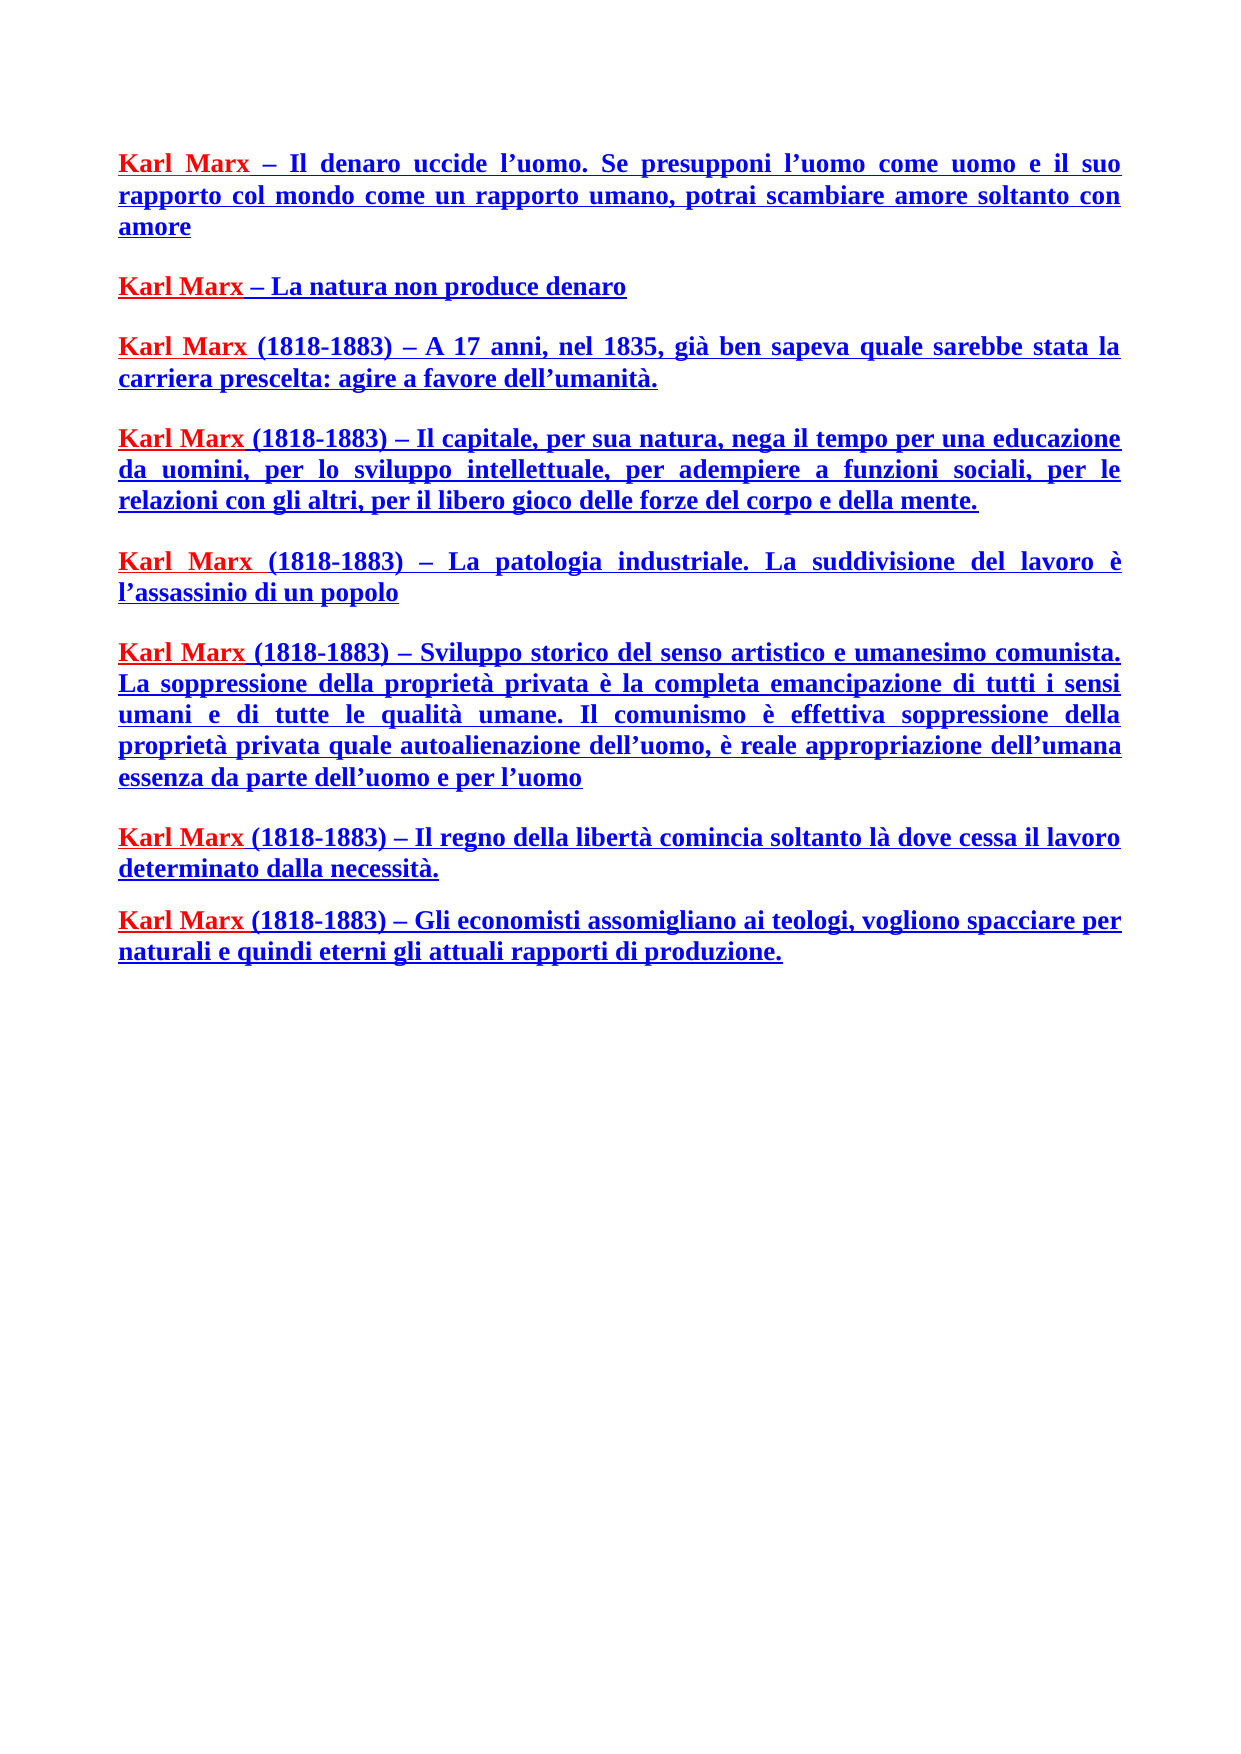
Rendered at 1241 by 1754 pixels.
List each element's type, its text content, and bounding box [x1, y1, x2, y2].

subtitle Karl Marx (1818-1883) – Gli economisti assomigliano ai teologi, vogliono spacciare per naturali e quindi eterni gli attuali rapporti di produzione. [118, 904, 1122, 931]
subtitle Karl Marx (1818-1883) – Sviluppo storico del senso artistico e umanesimo comunista. La soppressione della proprietà privata è la completa emancipazione di tutti i sensi umani e di tutte le qualità umane. Il comunismo è effettiva soppressione della proprietà privata quale autoalienazione dell’uomo, è reale appropriazione dell’umana essenza da parte dell’uomo e per l’uomo [118, 758, 1122, 792]
subtitle Karl Marx – La patologia industriale. La suddivisione del lavoro è l’assassinio di un popolo [118, 573, 1122, 607]
subtitle Karl Marx (1818-1883) – Sviluppo storico del senso artistico e umanesimo comunista. La soppressione della proprietà privata è la completa emancipazione di tutti i sensi umani e di tutte le qualità umane. Il comunismo è effettiva soppressione della proprietà privata quale autoalienazione dell’uomo, è reale appropriazione dell’umana essenza da parte dell’uomo e per l’uomo [118, 636, 1122, 757]
subtitle Karl Marx – La patologia industriale. La suddivisione del lavoro è l’assassinio di un popolo [118, 544, 1122, 572]
subtitle Karl Marx – Il denaro uccide l’uomo. Se presupponi l’uomo come uomo e il suo rapporto col mondo come un rapporto umano, potrai scambiare amore soltanto con amore [118, 148, 1122, 175]
subtitle Karl Marx (1818-1883) – A 17 anni, nel 1835, già ben sapeva quale sarebbe stata la carriera prescelta: agire a favore dell’umanità. [118, 331, 1122, 393]
subtitle Karl Marx (1818-1883) – Il capitale, per sua natura, nega il tempo per una educazione da uomini, per lo sviluppo intellettuale, per adempiere a funzioni sociali, per le relazioni con gli altri, per il libero gioco delle forze del corpo e della mente. [118, 451, 1122, 515]
subtitle Karl Marx – La natura non produce denaro [118, 270, 1122, 301]
subtitle Karl Marx (1818-1883) – Il regno della libertà comincia soltanto là dove cessa il lavoro determinato dalla necessità. [118, 821, 1122, 883]
subtitle Karl Marx – Il denaro uccide l’uomo. Se presupponi l’uomo come uomo e il suo rapporto col mondo come un rapporto umano, potrai scambiare amore soltanto con amore [118, 176, 1122, 241]
subtitle Karl Marx (1818-1883) – Gli economisti assomigliano ai teologi, vogliono spacciare per naturali e quindi eterni gli attuali rapporti di produzione. [118, 933, 1122, 966]
subtitle Karl Marx (1818-1883) – Il capitale, per sua natura, nega il tempo per una educazione da uomini, per lo sviluppo intellettuale, per adempiere a funzioni sociali, per le relazioni con gli altri, per il libero gioco delle forze del corpo e della mente. [118, 422, 1122, 449]
